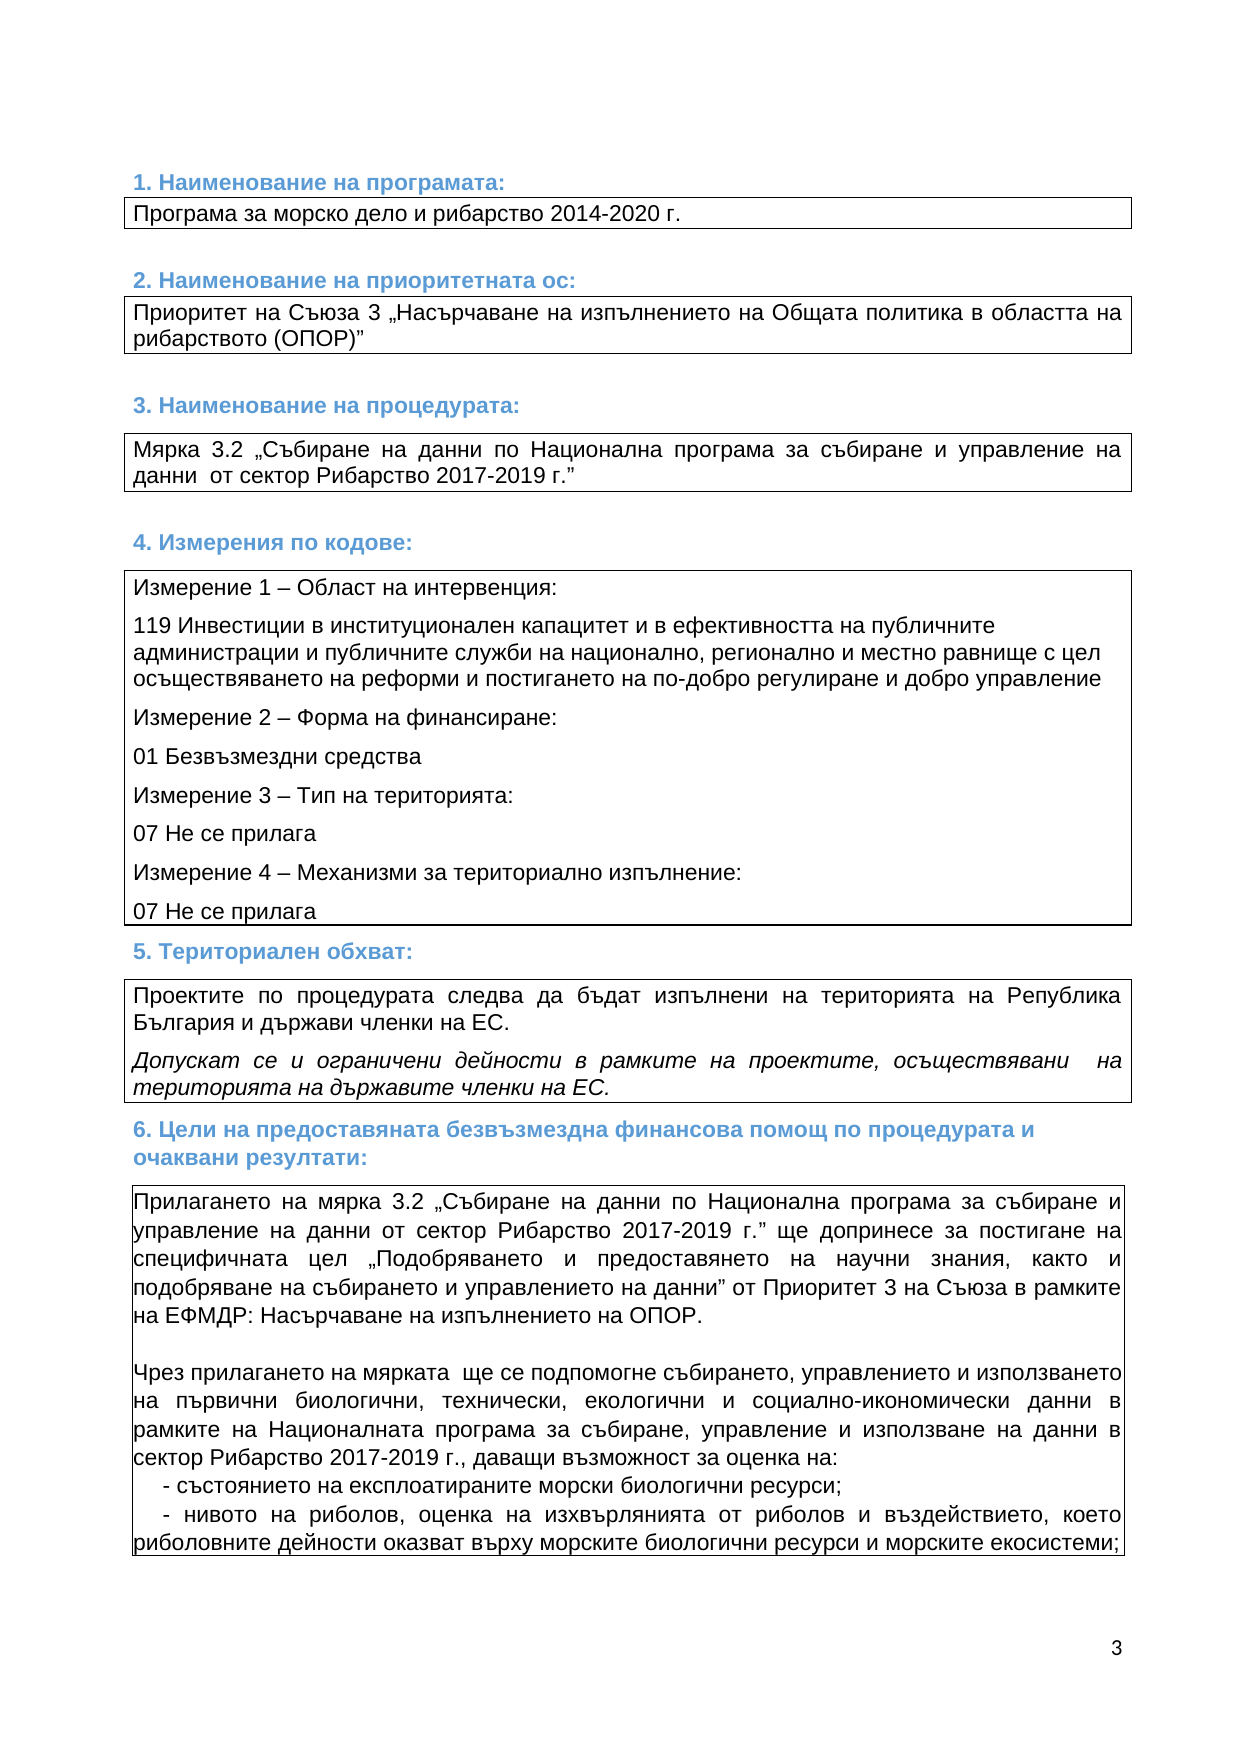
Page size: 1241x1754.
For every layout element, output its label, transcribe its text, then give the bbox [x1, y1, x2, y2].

text Чрез прилагането на мярката ще се подпомогне събирането, управлението и използването на първични биологични, технически, екологични и социално-икономически данни в рамките на Националната програма за събиране, управление и използване на данни в сектор Рибарство 2017-2019 г., даващи възможност за оценка на: [133, 1356, 1124, 1469]
list Допускат се и ограничени дейности в рамките на проектите, осъществявани на територията на държавите членки на ЕС. [125, 1044, 1131, 1102]
list 07 Не се прилага [125, 895, 1131, 924]
list Мярка 3.2 „Събиране на данни по Национална програма за събиране и управление на данни от сектор Рибарство 2017-2019 г.” [125, 434, 1131, 491]
list Измерение 2 – Форма на финансиране: [125, 701, 1131, 730]
list Приоритет на Съюза 3 „Насърчаване на изпълнението на Общата политика в областта на рибарството (ОПОР)” [125, 297, 1131, 353]
text - нивото на риболов, оценка на изхвърлянията от риболов и въздействието, което риболовните дейности оказват върху морските биологични ресурси и морските екосистеми; [133, 1498, 1124, 1555]
list 119 Инвестиции в институционален капацитет и в ефективността на публичните администрации и публичните служби на национално, регионално и местно равнище с цел осъществяването на реформи и постигането на по-добро регулиране и добро управление [125, 609, 1131, 691]
text Прилагането на мярка 3.2 „Събиране на данни по Национална програма за събиране и управление на данни от сектор Рибарство 2017-2019 г.” ще допринесе за постигане на специфичната цел „Подобряването и предоставянето на научни знания, както и подобряване на събирането и управлението на данни” от Приоритет 3 на Съюза в рамките на ЕФМДР: Насърчаване на изпълнението на ОПОР. [133, 1186, 1124, 1328]
list Измерение 1 – Област на интервенция: [125, 571, 1131, 600]
text - състоянието на експлоатираните морски биологични ресурси; [133, 1469, 1124, 1498]
text Програма за морско дело и рибарство 2014-2020 г. [125, 198, 1131, 228]
list Измерение 3 – Тип на територията: [125, 778, 1131, 808]
subtitle 3. Наименование на процедурата: [133, 392, 1122, 418]
list 07 Не се прилага [125, 817, 1131, 847]
subtitle 1. Наименование на програмата: [133, 168, 1122, 195]
list Измерение 4 – Механизми за териториално изпълнение: [125, 856, 1131, 886]
list Проектите по процедурата следва да бъдат изпълнени на територията на Република България и държави членки на ЕС. [125, 980, 1131, 1035]
subtitle 4. Измерения по кодове: [133, 529, 1122, 556]
subtitle 5. Териториален обхват: [133, 938, 1122, 964]
subtitle 2. Наименование на приоритетната ос: [133, 267, 1122, 293]
subtitle 6. Цели на предоставяната безвъзмездна финансова помощ по процедурата и очаквани резултати: [133, 1116, 1122, 1170]
list 01 Безвъзмездни средства [125, 739, 1131, 769]
